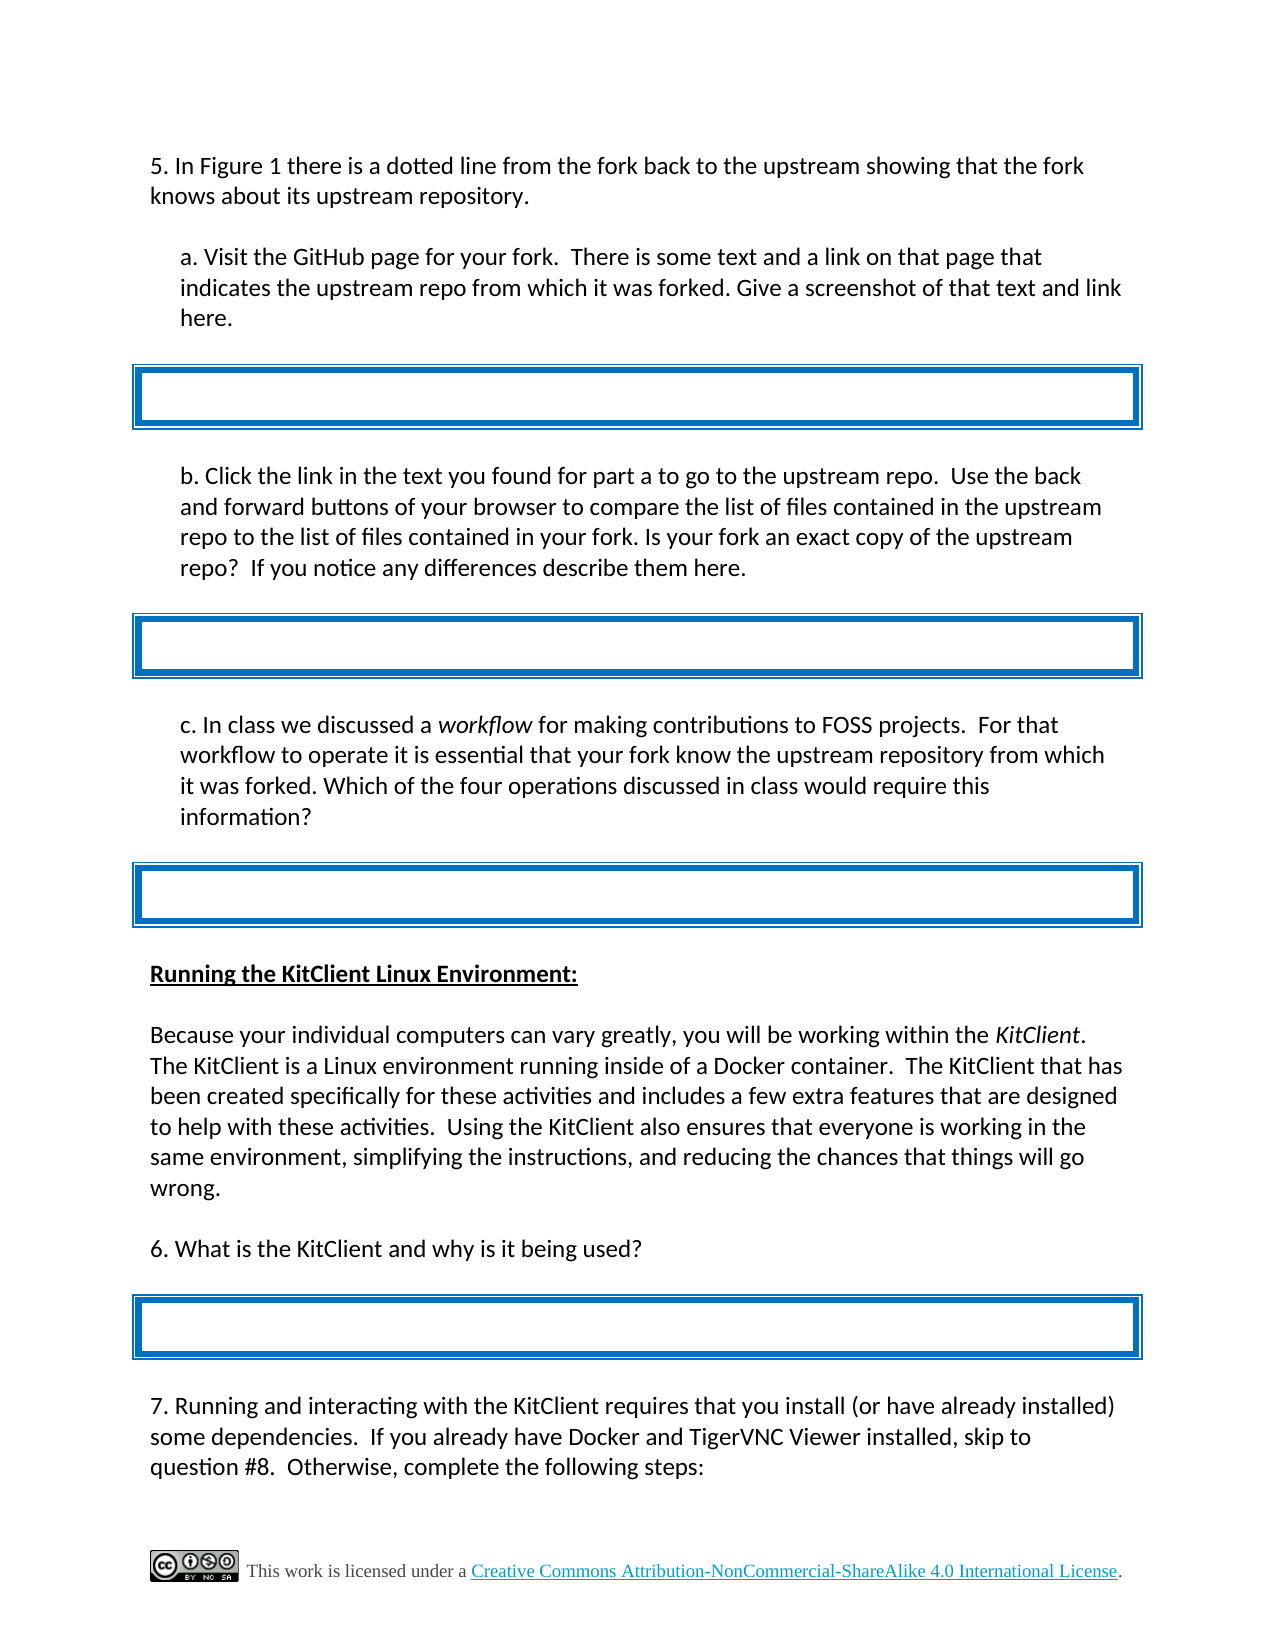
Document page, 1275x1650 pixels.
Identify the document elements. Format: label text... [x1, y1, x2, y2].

picture [869, 1568, 875, 1577]
text a. Visit the GitHub page for your fork. There is some text and a link on that page that indicates the upstream repo from which it was forked. Give a screenshot of that text and link here. [180, 242, 1125, 333]
picture [150, 1550, 239, 1582]
picture [886, 1567, 892, 1575]
text 6. What is the KitClient and why is it being used? [150, 1233, 1125, 1263]
picture [623, 1567, 629, 1575]
picture [483, 1568, 489, 1577]
text b. Click the link in the text you found for part a to go to the upstream repo. Use the back and forward buttons of your browser to compare the list of files contained in the upstream repo to the list of files contained in your fork. Is your fork an exact copy of the upstream repo? If you notice any differences describe them here. [180, 460, 1125, 582]
picture [599, 1568, 605, 1577]
text 7. Running and interacting with the KitClient requires that you install (or have already installed) some dependencies. If you already have Docker and TigerVNC Viewer installed, skip to question #8. Otherwise, complete the following steps: [150, 1390, 1125, 1482]
picture [987, 1568, 993, 1577]
picture [641, 1566, 646, 1575]
text Because your individual computers can vary greatly, you will be working within the KitClient. The KitClient is a Linux environment running inside of a Docker container. The KitClient that has been created specifically for these activities and includes a few extra features that are designed to help with these activities. Using the KitClient also ensures that everyone is working in the same environment, simplifying the instructions, and reducing the chances that things will go wrong. [150, 1019, 1125, 1202]
picture [1060, 1565, 1064, 1575]
picture [575, 1568, 581, 1577]
picture [764, 1568, 770, 1577]
text Running the KitClient Linux Environment: [150, 958, 1125, 989]
text c. In class we discussed a workflow for making contributions to FOSS projects. For that workflow to operate it is essential that your fork know the upstream repository from which it was forked. Which of the four operations discussed in class would require this information? [180, 709, 1125, 831]
text 5. In Figure 1 there is a dotted line from the fork back to the upstream showing that the fork knows about its upstream repository. [150, 150, 1125, 211]
